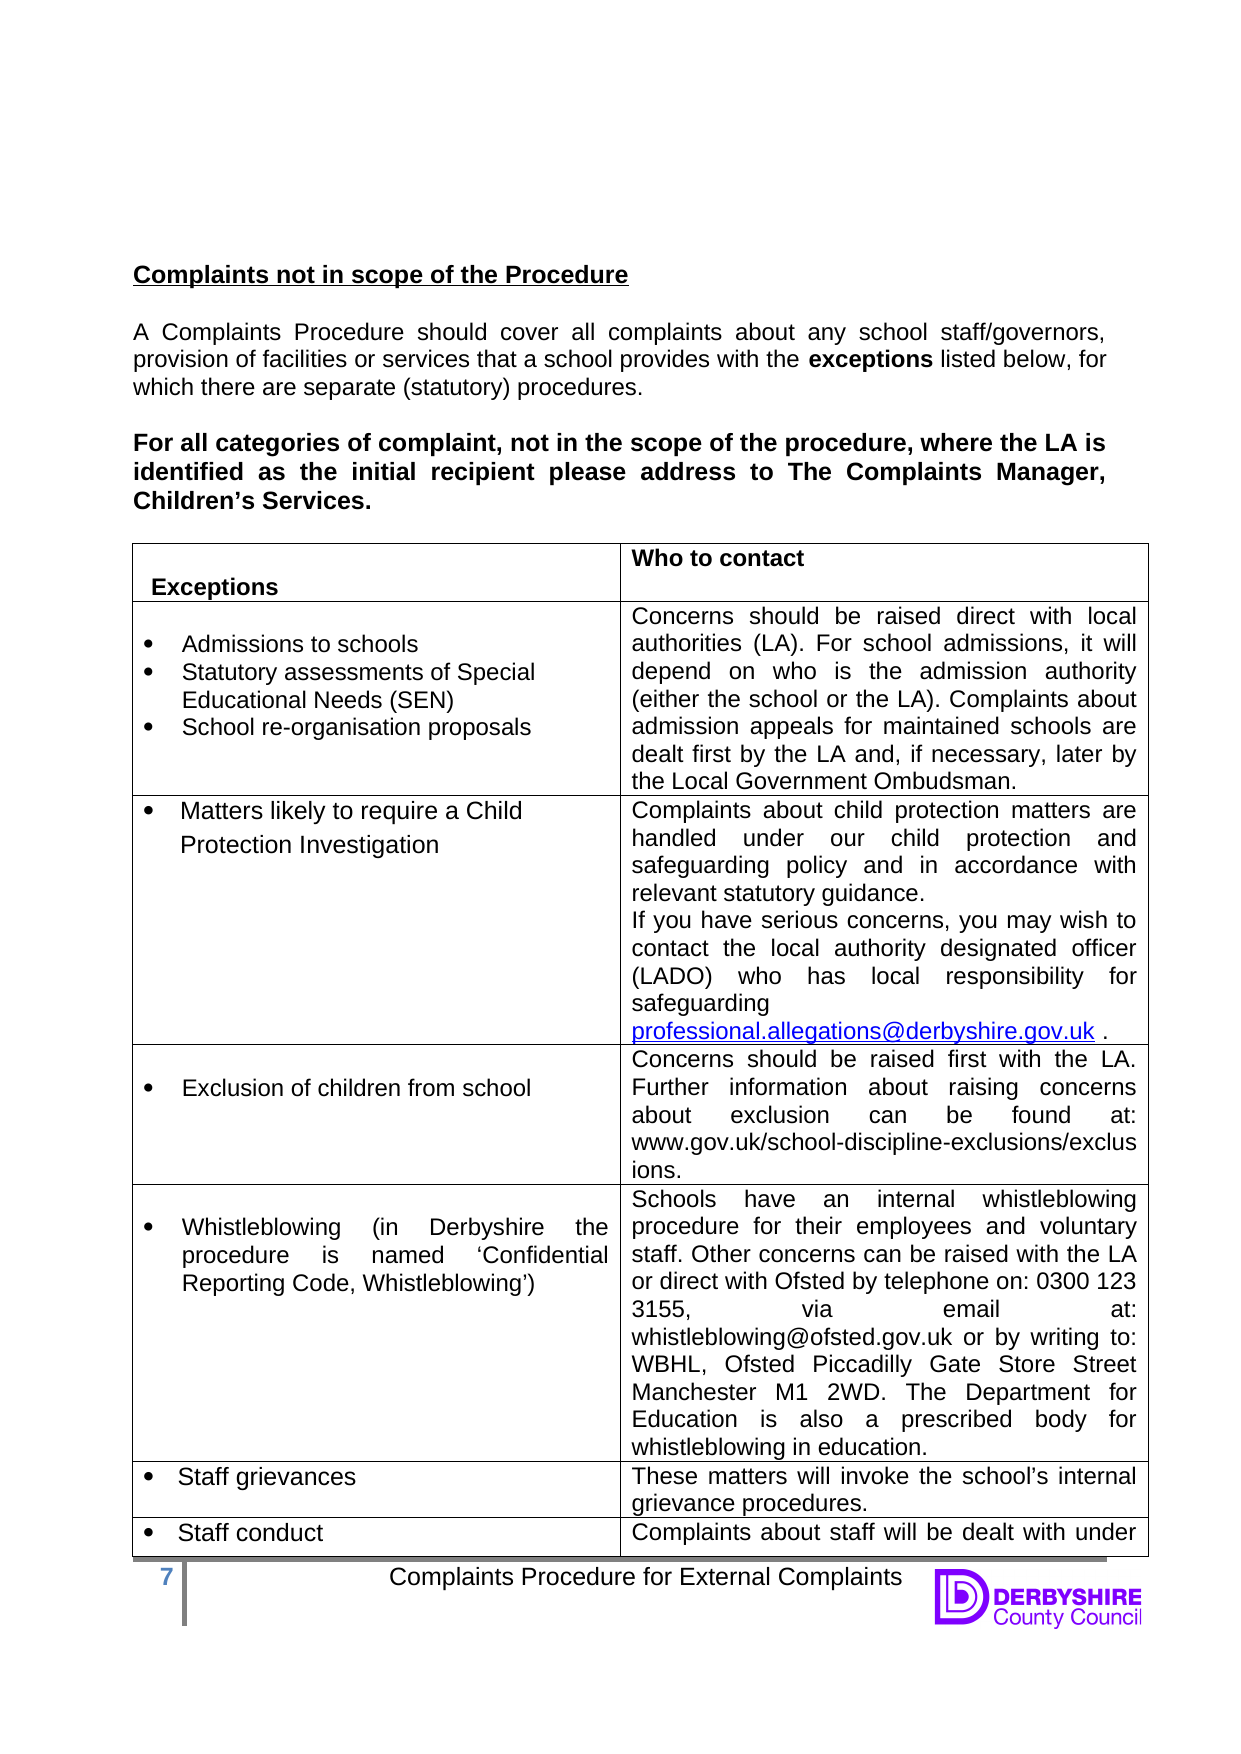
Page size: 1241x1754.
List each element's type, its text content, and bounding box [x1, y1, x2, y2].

table_cell Matters likely to require a Child Protection Investigation [133, 796, 620, 1044]
table_cell Exclusion of children from school [133, 1045, 620, 1183]
picture [934, 1569, 1142, 1629]
text A Complaints Procedure should cover all complaints about any school staff/governors, provision of facilities or services that a school provides with the exceptions listed below, for which there are separate (statutory) procedures. [133, 318, 1107, 401]
table_cell Concerns should be raised first with the LA. Further information about raising concerns about exclusion can be found at: www.gov.uk/school-discipline-exclusions/exclusions. [621, 1045, 1148, 1183]
table_header Exceptions [133, 544, 620, 601]
table_cell Concerns should be raised direct with local authorities (LA). For school admissions, it will depend on who is the admission authority (either the school or the LA). Complaints about admission appeals for maintained schools are dealt first by the LA and, if necessary, later by the Local Government Ombudsman. [621, 602, 1148, 795]
text For all categories of complaint, not in the scope of the procedure, where the LA is identified as the initial recipient please address to The Complaints Manager, Children’s Services. [133, 428, 1107, 514]
table_cell Whistleblowing (in Derbyshire the procedure is named ‘Confidential Reporting Code, Whistleblowing’) [133, 1185, 620, 1461]
table_cell Admissions to schools Statutory assessments of Special Educational Needs (SEN) School re-organisation proposals [133, 602, 620, 795]
table_cell Staff grievances [133, 1462, 620, 1517]
table_cell Schools have an internal whistleblowing procedure for their employees and voluntary staff. Other concerns can be raised with the LA or direct with Ofsted by telephone on: 0300 123 3155, via email at: whistleblowing@ofsted.gov.uk or by writing to: WBHL, Ofsted Piccadilly Gate Store Street Manchester M1 2WD. The Department for Education is also a prescribed body for whistleblowing in education. [621, 1185, 1148, 1461]
table_cell These matters will invoke the school’s internal grievance procedures. [621, 1462, 1148, 1517]
table_header Who to contact [621, 544, 1148, 601]
table_cell Complaints about child protection matters are handled under our child protection and safeguarding policy and in accordance with relevant statutory guidance. If you have serious concerns, you may wish to contact the local authority designated officer (LADO) who has local responsibility for safeguarding professional.allegations@derbyshire.gov.uk . [621, 796, 1148, 1044]
table_cell Staff conduct [133, 1518, 620, 1556]
text Complaints not in scope of the Procedure [133, 260, 1107, 289]
